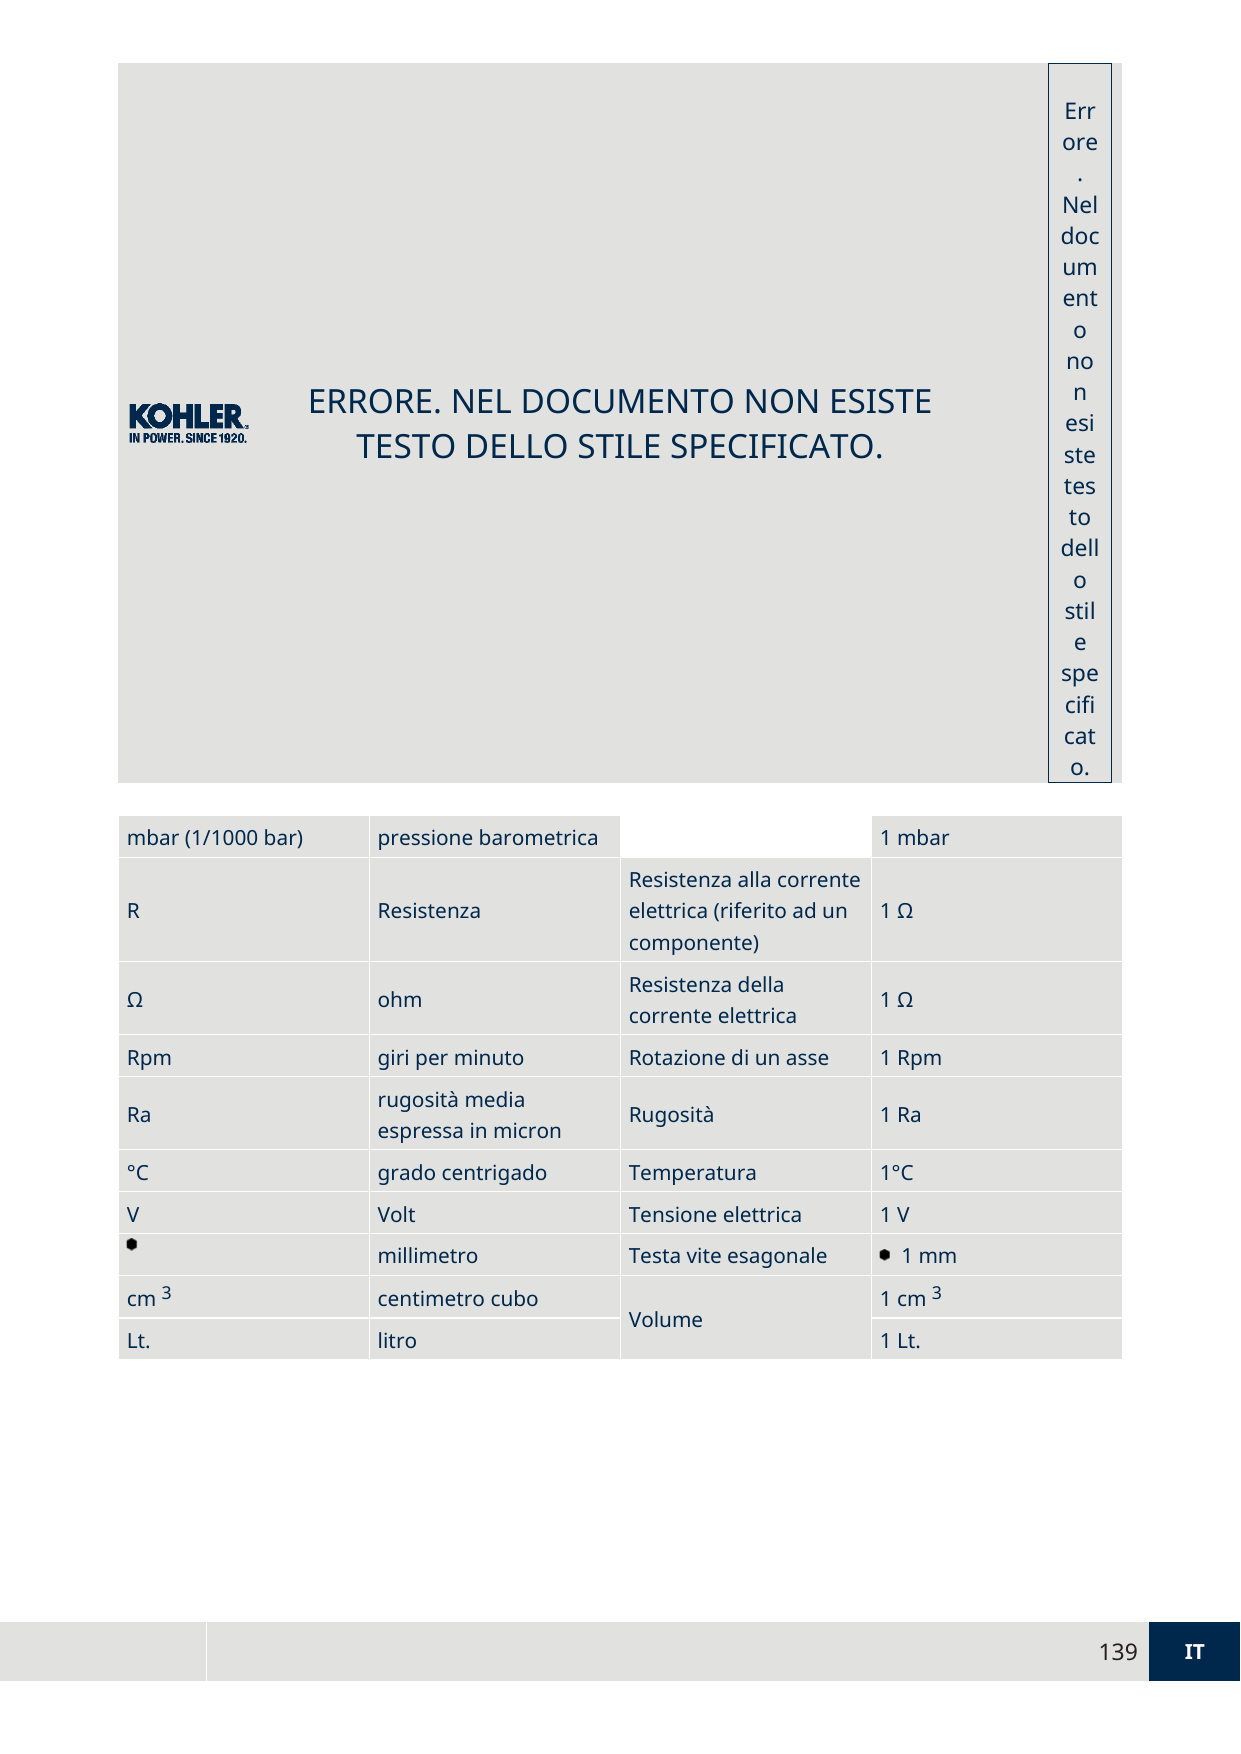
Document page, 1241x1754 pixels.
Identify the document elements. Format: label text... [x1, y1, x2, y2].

table_cell 1 cm 3 [872, 1276, 1122, 1317]
table_cell Resistenza alla corrente elettrica (riferito ad un componente) [621, 858, 871, 961]
table_cell Testa vite esagonale [621, 1234, 871, 1275]
table_cell Lt. [119, 1319, 369, 1359]
table_cell pressione barometrica [370, 816, 620, 857]
table_cell 1 mm [872, 1234, 1122, 1275]
table_cell 1 Rpm [872, 1035, 1122, 1076]
table_cell Resistenza della corrente elettrica [621, 962, 871, 1034]
table_cell Volume [621, 1276, 871, 1359]
table_cell 1 Ra [872, 1077, 1122, 1149]
table_cell Rotazione di un asse [621, 1035, 871, 1076]
table_cell giri per minuto [370, 1035, 620, 1076]
table_cell 1 Lt. [872, 1319, 1122, 1359]
picture [126, 1238, 138, 1251]
table_cell Rugosità [621, 1077, 871, 1149]
table_cell centimetro cubo [370, 1276, 620, 1317]
table_cell cm 3 [119, 1276, 369, 1317]
table_cell Rpm [119, 1035, 369, 1076]
table_cell Temperatura [621, 1150, 871, 1191]
table_cell litro [370, 1319, 620, 1359]
picture [129, 403, 249, 443]
table_cell rugosità media espressa in micron [370, 1077, 620, 1149]
table_cell V [119, 1192, 369, 1233]
table_cell ohm [370, 962, 620, 1034]
table_cell Volt [370, 1192, 620, 1233]
table_cell mbar (1/1000 bar) [119, 816, 369, 857]
table_cell [119, 1234, 369, 1275]
table_cell R [119, 858, 369, 961]
table_cell millimetro [370, 1234, 620, 1275]
table_cell grado centrigado [370, 1150, 620, 1191]
table_cell 1 Ω [872, 858, 1122, 961]
table_cell 1°C [872, 1150, 1122, 1191]
table_cell Resistenza [370, 858, 620, 961]
table_cell Ω [119, 962, 369, 1034]
table_cell Tensione elettrica [621, 1192, 871, 1233]
table_cell 1 mbar [872, 816, 1122, 857]
table_cell 1 V [872, 1192, 1122, 1233]
picture [879, 1249, 890, 1261]
table_cell 1 Ω [872, 962, 1122, 1034]
table_cell Ra [119, 1077, 369, 1149]
table_cell °C [119, 1150, 369, 1191]
